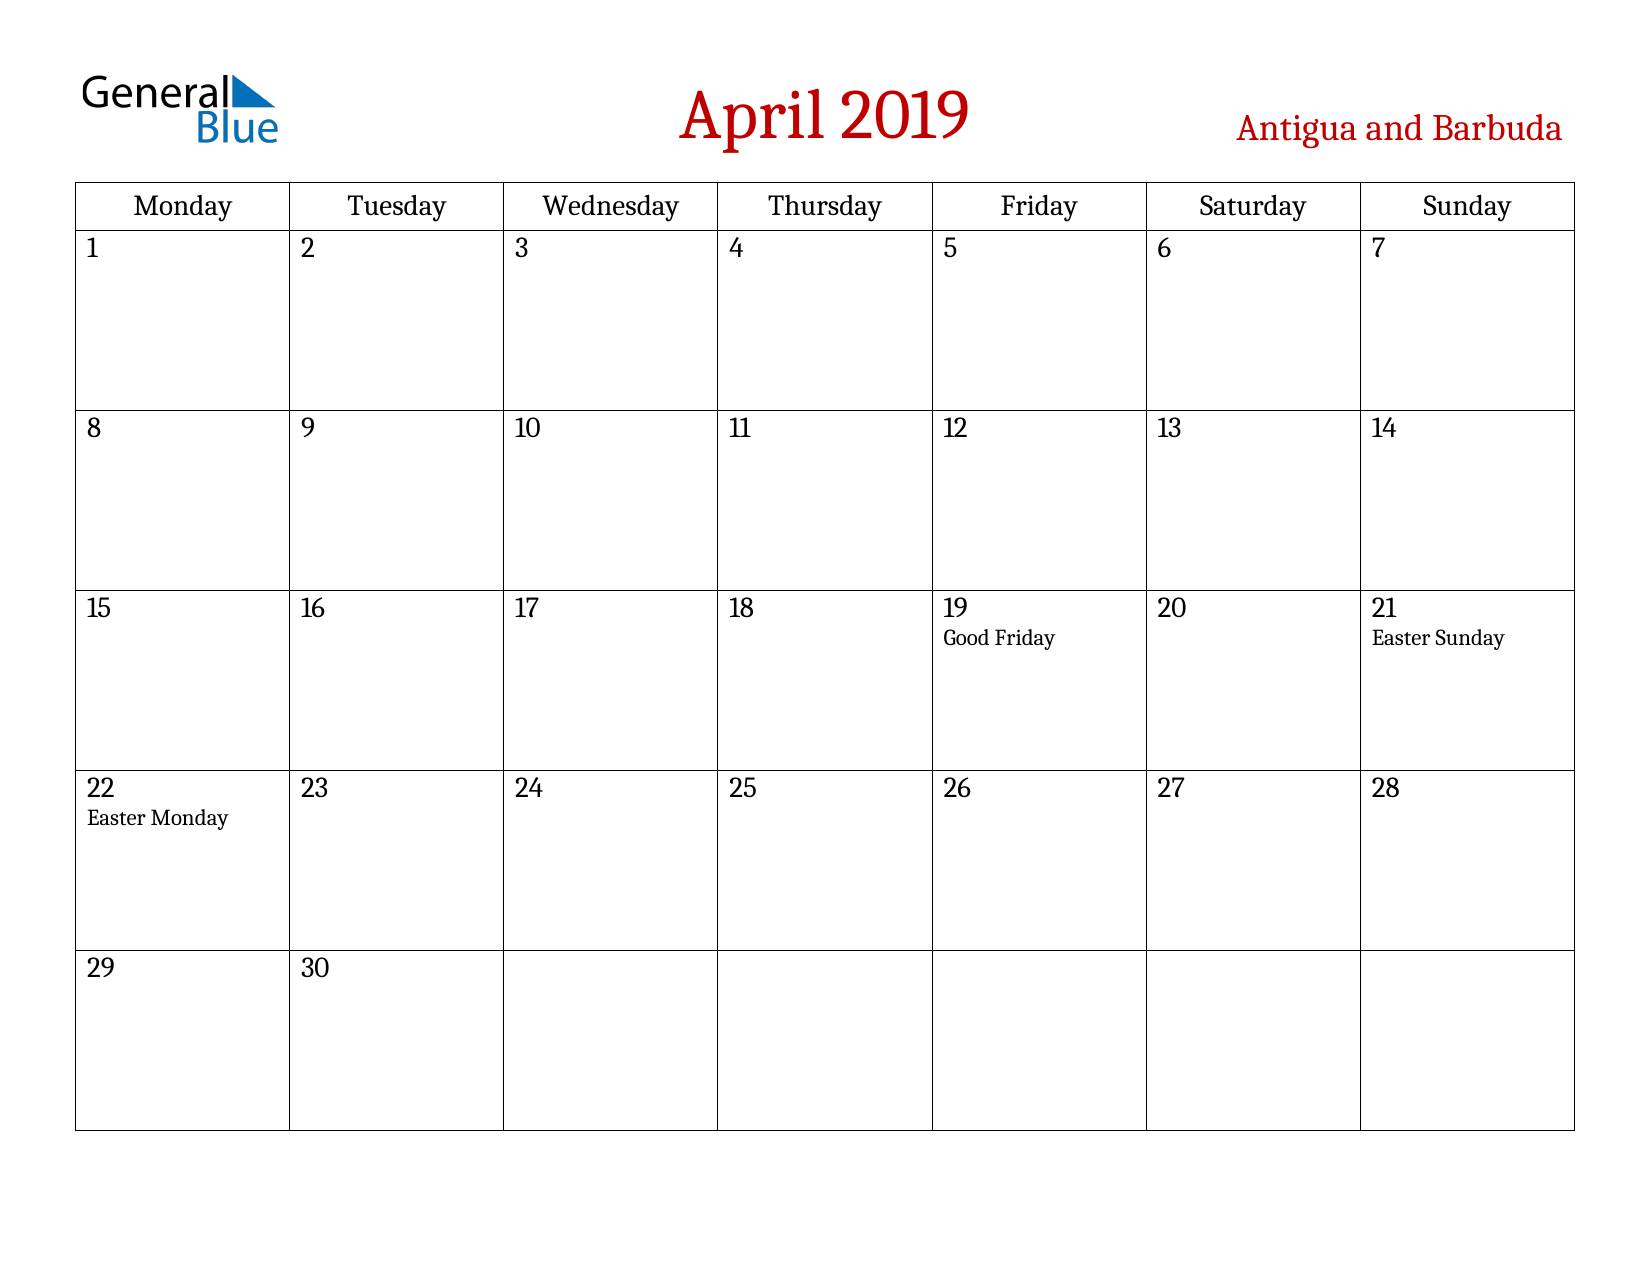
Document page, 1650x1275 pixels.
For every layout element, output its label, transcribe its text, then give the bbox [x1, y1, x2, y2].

table_cell [290, 985, 503, 1130]
table_cell 13 [1147, 411, 1360, 444]
table_cell [290, 805, 503, 950]
table_cell 12 [933, 411, 1146, 444]
table_cell [718, 951, 932, 985]
table_cell 1 [76, 231, 289, 264]
table_cell [1147, 805, 1360, 950]
table_cell [504, 265, 717, 410]
table_cell Saturday [1147, 183, 1360, 230]
table_cell 9 [290, 411, 503, 444]
table_cell 14 [1361, 411, 1574, 444]
table_cell [290, 445, 503, 590]
table_cell 3 [504, 231, 717, 264]
table_cell Thursday [718, 183, 932, 230]
table_cell 23 [290, 771, 503, 805]
table_cell [718, 985, 932, 1130]
table_cell 5 [933, 231, 1146, 264]
table_cell [76, 625, 289, 770]
table_cell [1361, 805, 1574, 950]
table_cell [290, 265, 503, 410]
table_cell 2 [290, 231, 503, 264]
table_header Antigua and Barbuda [1146, 75, 1574, 182]
table_cell [76, 445, 289, 590]
table_cell Good Friday [933, 625, 1146, 770]
table_cell [504, 951, 717, 985]
table_cell [76, 985, 289, 1130]
table_cell [718, 445, 932, 590]
table_cell [933, 805, 1146, 950]
table_cell 27 [1147, 771, 1360, 805]
table_cell 15 [76, 591, 289, 625]
table_cell Sunday [1361, 183, 1574, 230]
table_cell [1361, 445, 1574, 590]
table_cell [1147, 625, 1360, 770]
table_cell 19 [933, 591, 1146, 625]
table_cell 22 [76, 771, 289, 805]
picture [82, 75, 278, 143]
table_header April 2019 [504, 75, 1146, 182]
table_cell 26 [933, 771, 1146, 805]
table_cell 16 [290, 591, 503, 625]
table_cell 4 [718, 231, 932, 264]
table_cell 29 [76, 951, 289, 985]
table_cell 11 [718, 411, 932, 444]
table_cell [1147, 951, 1360, 985]
table_cell Tuesday [290, 183, 503, 230]
table_cell 18 [718, 591, 932, 625]
table_cell 28 [1361, 771, 1574, 805]
table_cell Easter Sunday [1361, 625, 1574, 770]
table_cell 6 [1147, 231, 1360, 264]
table_cell [1147, 445, 1360, 590]
table_cell 7 [1361, 231, 1574, 264]
table_cell Wednesday [504, 183, 717, 230]
table_cell 25 [718, 771, 932, 805]
table_cell [933, 445, 1146, 590]
table_cell [504, 625, 717, 770]
table_cell [1147, 265, 1360, 410]
table_cell [718, 805, 932, 950]
table_cell Friday [933, 183, 1146, 230]
table_cell 8 [76, 411, 289, 444]
table_cell [1147, 985, 1360, 1130]
table_cell [504, 445, 717, 590]
table_cell [504, 985, 717, 1130]
table_cell 21 [1361, 591, 1574, 625]
table_cell [290, 625, 503, 770]
table_cell [933, 265, 1146, 410]
table_cell [933, 985, 1146, 1130]
table_cell 30 [290, 951, 503, 985]
table_cell [718, 625, 932, 770]
table_cell 20 [1147, 591, 1360, 625]
table_cell [1361, 985, 1574, 1130]
table_cell 10 [504, 411, 717, 444]
table_cell Monday [76, 183, 289, 230]
table_cell [1361, 951, 1574, 985]
table_cell [718, 265, 932, 410]
table_cell Easter Monday [76, 805, 289, 950]
table_cell [504, 805, 717, 950]
table_cell [76, 265, 289, 410]
table_cell [1361, 265, 1574, 410]
table_cell 24 [504, 771, 717, 805]
table_cell 17 [504, 591, 717, 625]
table_header [76, 75, 503, 182]
table_cell [933, 951, 1146, 985]
